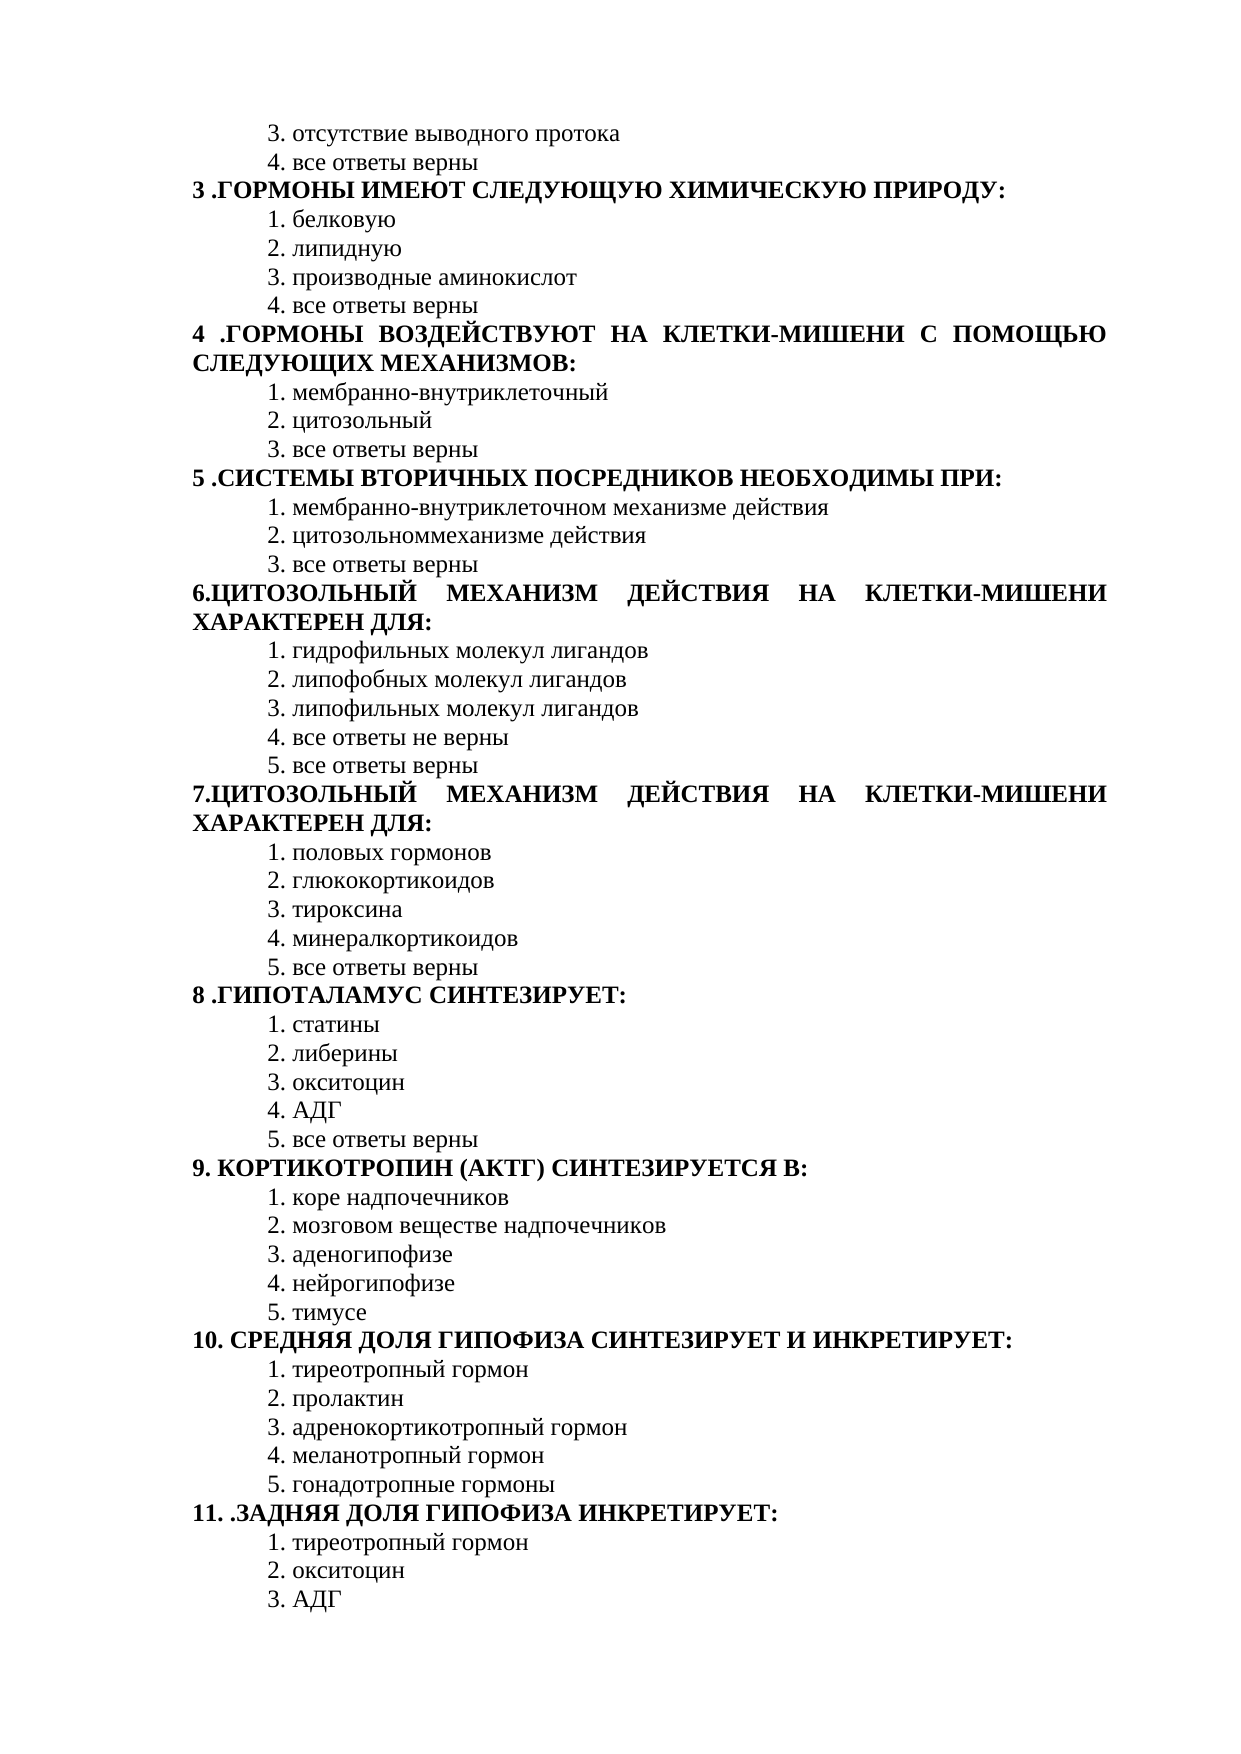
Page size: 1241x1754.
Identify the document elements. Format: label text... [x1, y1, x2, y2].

text 1. тиреотропный гормон [267, 1354, 1107, 1383]
text 10. СРЕДНЯЯ ДОЛЯ ГИПОФИЗА СИНТЕЗИРУЕТ И ИНКРЕТИРУЕТ: [192, 1326, 1107, 1354]
text 5 .СИСТЕМЫ ВТОРИЧНЫХ ПОСРЕДНИКОВ НЕОБХОДИМЫ ПРИ: [192, 463, 1107, 492]
text 1. половых гормонов [267, 837, 1107, 866]
text 1. мембранно-внутриклеточном механизме действия [267, 492, 1107, 521]
text 3. отсутствие выводного протока [267, 118, 1107, 147]
text 1. коре надпочечников [267, 1182, 1107, 1211]
text 1. белковую [267, 204, 1107, 233]
text 3. тироксина [267, 894, 1107, 923]
text 4. все ответы верны [267, 291, 1107, 319]
text 5. все ответы верны [267, 751, 1107, 779]
text 4. все ответы не верны [267, 722, 1107, 751]
text 2. либерины [267, 1038, 1107, 1067]
text 2. мозговом веществе надпочечников [267, 1211, 1107, 1239]
text 2. цитозольный [267, 406, 1107, 434]
text 3. окситоцин [267, 1067, 1107, 1096]
text 3. липофильных молекул лигандов [267, 693, 1107, 722]
text 3. производные аминокислот [267, 262, 1107, 291]
text 1. мембранно-внутриклеточный [267, 377, 1107, 406]
text 11. .ЗАДНЯЯ ДОЛЯ ГИПОФИЗА ИНКРЕТИРУЕТ: [192, 1498, 1107, 1527]
text 2. пролактин [267, 1383, 1107, 1412]
text 1. статины [267, 1009, 1107, 1038]
text 3. АДГ [267, 1584, 1107, 1613]
text 3. все ответы верны [267, 434, 1107, 463]
text 1. гидрофильных молекул лигандов [267, 636, 1107, 664]
text 2. цитозольноммеханизме действия [267, 521, 1107, 549]
text 9. КОРТИКОТРОПИН (АКТГ) СИНТЕЗИРУЕТСЯ В: [192, 1153, 1107, 1182]
text 5. все ответы верны [267, 1124, 1107, 1153]
text 5. все ответы верны [267, 952, 1107, 981]
text 4 .ГОРМОНЫ ВОЗДЕЙСТВУЮТ НА КЛЕТКИ-МИШЕНИ С ПОМОЩЬЮ СЛЕДУЮЩИХ МЕХАНИЗМОВ: [192, 319, 1107, 377]
text 7.ЦИТОЗОЛЬНЫЙ МЕХАНИЗМ ДЕЙСТВИЯ НА КЛЕТКИ-МИШЕНИ ХАРАКТЕРЕН ДЛЯ: [192, 779, 1107, 837]
text 8 .ГИПОТАЛАМУС СИНТЕЗИРУЕТ: [192, 981, 1107, 1009]
text 5. тимусе [267, 1297, 1107, 1326]
text 4. меланотропный гормон [267, 1441, 1107, 1469]
text 4. все ответы верны [267, 147, 1107, 176]
text 4. минералкортикоидов [267, 923, 1107, 952]
text 5. гонадотропные гормоны [267, 1469, 1107, 1498]
text 2. окситоцин [267, 1556, 1107, 1584]
text 3 .ГОРМОНЫ ИМЕЮТ СЛЕДУЮЩУЮ ХИМИЧЕСКУЮ ПРИРОДУ: [192, 176, 1107, 204]
text 6.ЦИТОЗОЛЬНЫЙ МЕХАНИЗМ ДЕЙСТВИЯ НА КЛЕТКИ-МИШЕНИ ХАРАКТЕРЕН ДЛЯ: [192, 578, 1107, 636]
text 3. адренокортикотропный гормон [267, 1412, 1107, 1441]
text 2. липидную [267, 233, 1107, 262]
text 3. все ответы верны [267, 549, 1107, 578]
text 1. тиреотропный гормон [267, 1527, 1107, 1556]
text 4. нейрогипофизе [267, 1268, 1107, 1297]
text 4. АДГ [267, 1096, 1107, 1124]
text 2. липофобных молекул лигандов [267, 664, 1107, 693]
text 2. глюкокортикоидов [267, 866, 1107, 894]
text 3. аденогипофизе [267, 1239, 1107, 1268]
